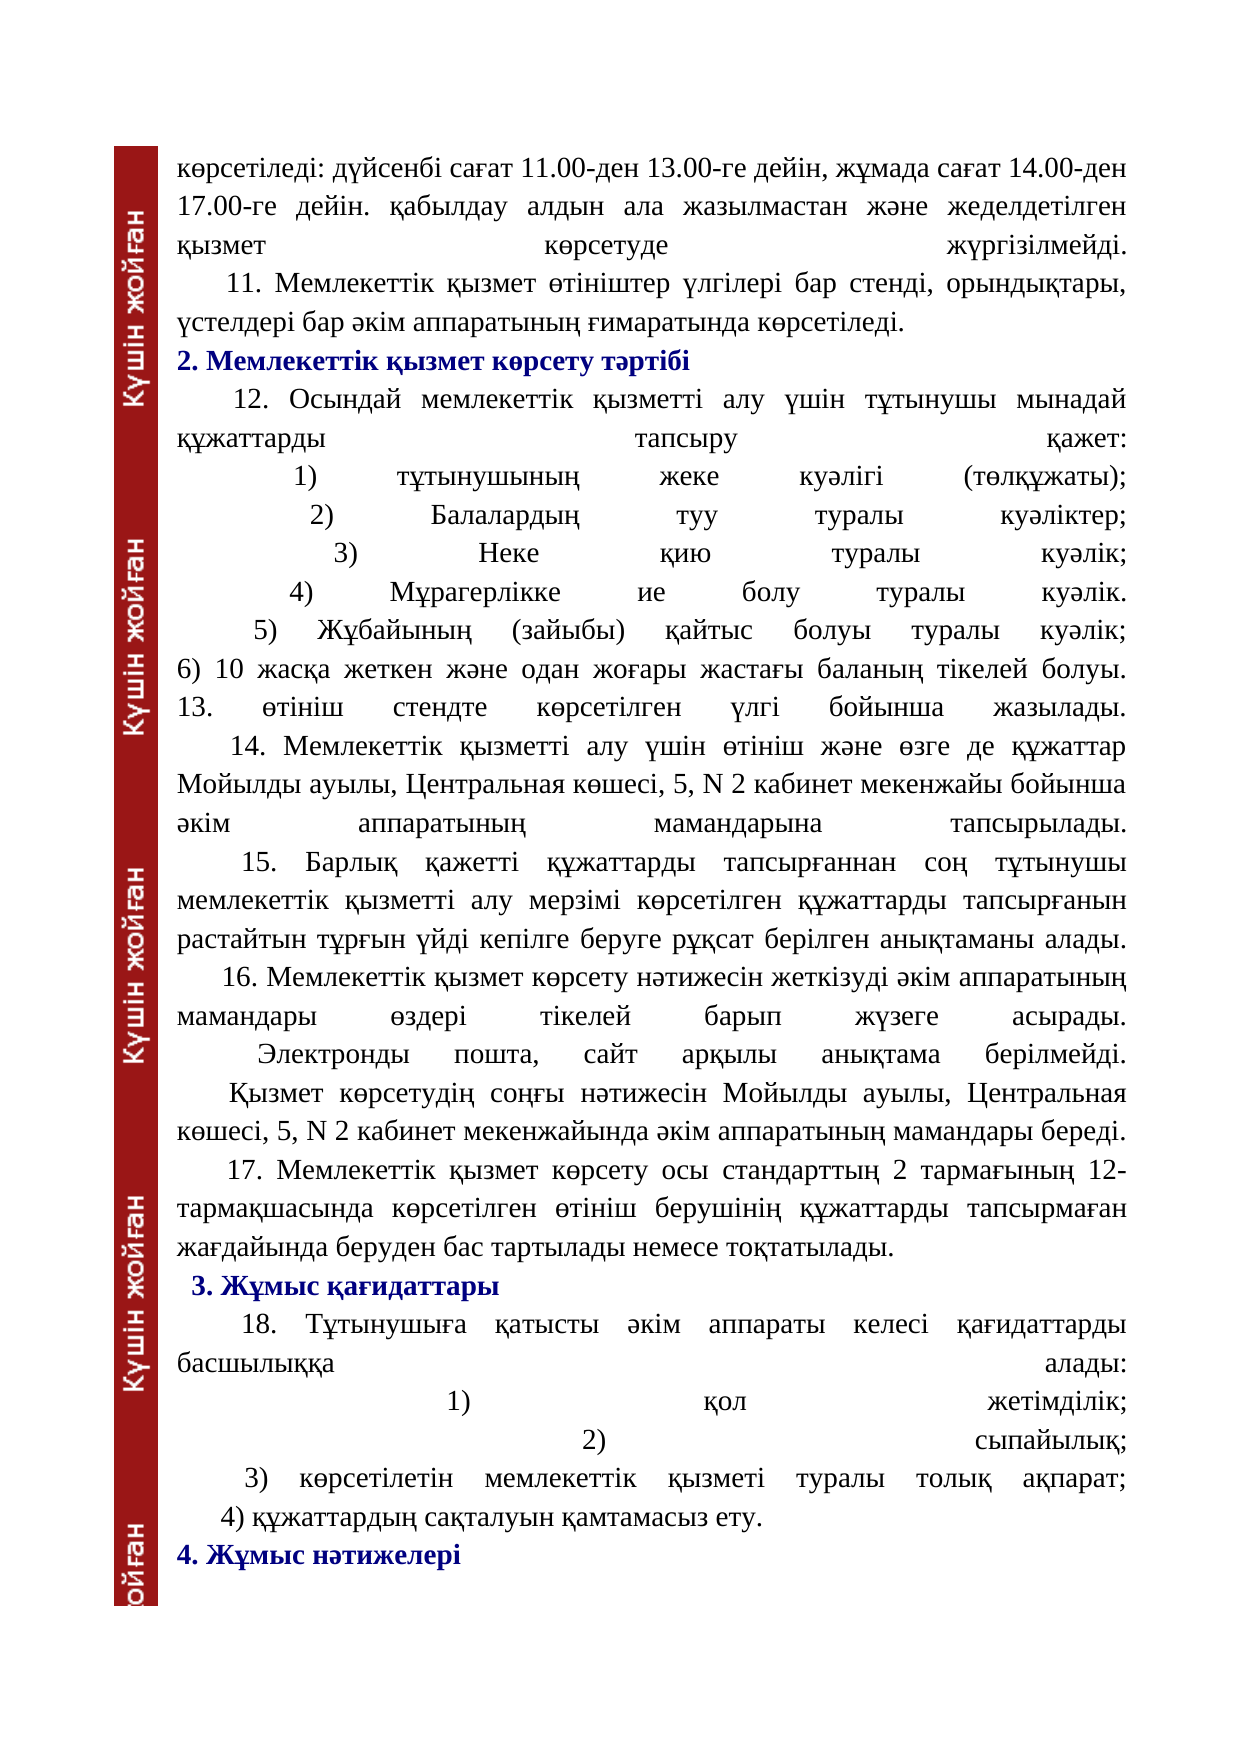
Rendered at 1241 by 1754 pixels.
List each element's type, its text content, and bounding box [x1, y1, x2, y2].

picture [114, 1263, 158, 1268]
picture [114, 1571, 158, 1606]
picture [114, 1532, 158, 1537]
text 4. Жұмыс нәтижелері [112, 1537, 1128, 1571]
text 18. Тұтынушыға қатысты әкім аппараты келесі қағидаттарды басшылыққа алады: 1) қол жетімділік; 2) сыпайылық; 3) көрсетілетін мемлекеттік қызметі туралы толық ақпарат; 4) құжаттардың сақталуын қамтамасыз ету. [112, 1306, 1128, 1532]
picture [114, 338, 158, 343]
text 3. Жұмыс қағидаттары [112, 1268, 1128, 1301]
picture [114, 376, 158, 381]
picture [114, 1301, 158, 1306]
text 12. Осындай мемлекеттік қызметті алу үшін тұтынушы мынадай құжаттарды тапсыру қажет: 1) тұтынушының жеке куәлігі (төлқұжаты); 2) Балалардың туу туралы куәліктер; 3) Неке қию туралы куәлік; 4) Мұрагерлікке ие болу туралы куәлік. 5) Жұбайының (зайыбы) қайтыс болуы туралы куәлік; 6) 10 жасқа жеткен және одан жоғары жастағы баланың тікелей болуы. 13. өтініш стендте көрсетілген үлгі бойынша жазылады. 14. Мемлекеттік қызметті алу үшін өтініш және өзге де құжаттар Мойылды ауылы, Центральная көшесі, 5, N 2 кабинет мекенжайы бойынша әкім аппаратының мамандарына тапсырылады. 15. Барлық қажетті құжаттарды тапсырғаннан соң тұтынушы мемлекеттік қызметті алу мерзімі көрсетілген құжаттарды тапсырғанын растайтын тұрғын үйді кепілге беруге рұқсат берілген анықтаманы алады. 16. Мемлекеттік қызмет көрсету нәтижесін жеткізуді әкім аппаратының мамандары өздері тікелей барып жүзеге асырады. Электронды пошта, сайт арқылы анықтама берілмейді. Қызмет көрсетудің соңғы нәтижесін Мойылды ауылы, Центральная көшесі, 5, N 2 кабинет мекенжайында әкім аппаратының мамандары береді. 17. Мемлекеттік қызмет көрсету осы стандарттың 2 тармағының 12-тармақшасында көрсетілген өтініш берушінің құжаттарды тапсырмаған жағдайында беруден бас тартылады немесе тоқтатылады. [112, 381, 1128, 1263]
text 2. Мемлекеттік қызмет көрсету тәртібі [112, 343, 1128, 376]
picture [114, 146, 158, 150]
